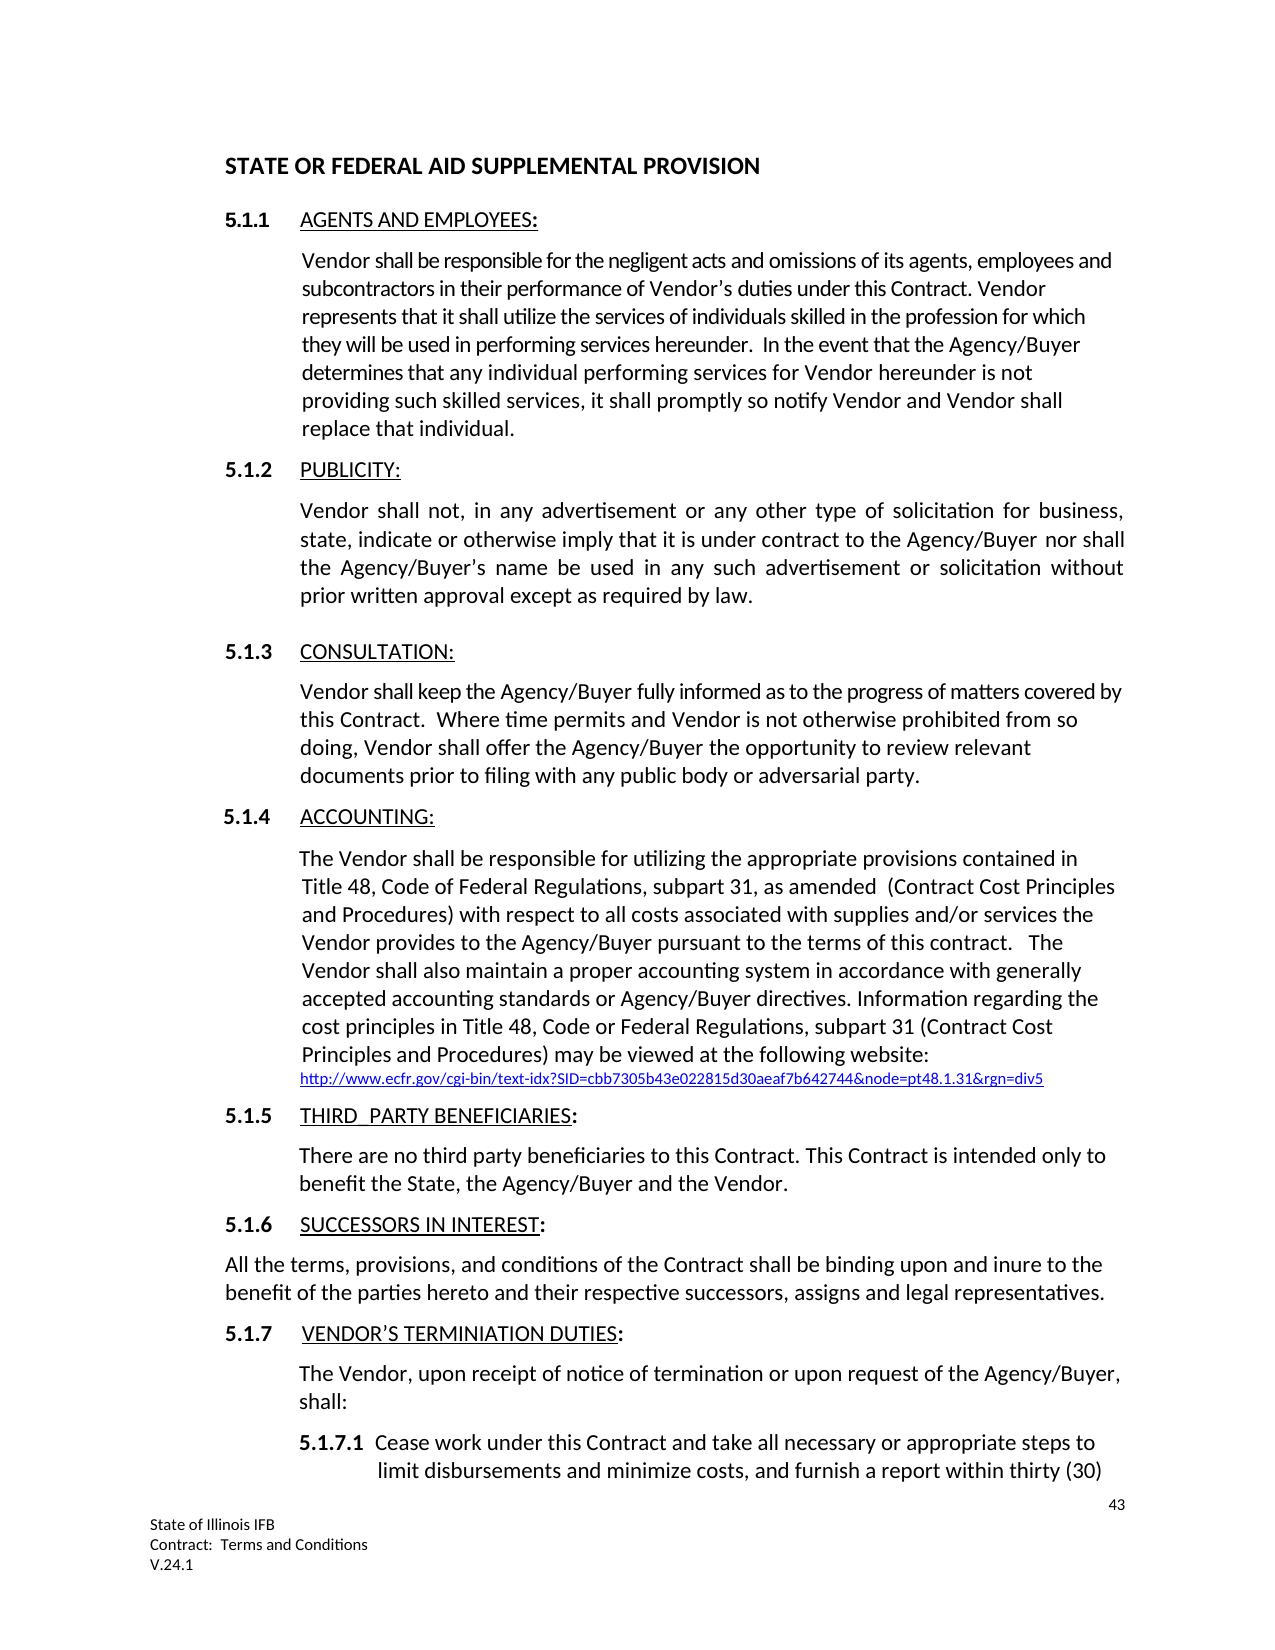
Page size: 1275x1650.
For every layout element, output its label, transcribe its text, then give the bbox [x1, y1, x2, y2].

text STATE OR FEDERAL AID SUPPLEMENTAL PROVISION [225, 150, 1125, 181]
text 5.1.7 VENDOR’S TERMINIATION DUTIES: [225, 1319, 1125, 1347]
text The Vendor, upon receipt of notice of termination or upon request of the Agency/Buyer, shall: [299, 1359, 1125, 1416]
text 5.1.4 ACCOUNTING: [223, 802, 1125, 830]
text 5.1.2 PUBLICITY: [225, 455, 1125, 483]
text Vendor shall be responsible for the negligent acts and omissions of its agents, employees and subcontractors in their performance of Vendor’s duties under this Contract. Vendor represents that it shall utilize the services of individuals skilled in the profession for which they will be used in performing services hereunder. In the event that the Agency/Buyer determines that any individual performing services for Vendor hereunder is not providing such skilled services, it shall promptly so notify Vendor and Vendor shall replace that individual. [302, 246, 1125, 442]
text 5.1.1 AGENTS AND EMPLOYEES: [225, 206, 1125, 233]
text 5.1.3 CONSULTATION: [225, 637, 1125, 665]
text 5.1.6 SUCCESSORS IN INTEREST: [225, 1210, 1125, 1238]
text Vendor shall keep the Agency/Buyer fully informed as to the progress of matters covered by this Contract. Where time permits and Vendor is not otherwise prohibited from so doing, Vendor shall offer the Agency/Buyer the opportunity to review relevant documents prior to filing with any public body or adversarial party. [300, 677, 1125, 789]
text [299, 1428, 1125, 1484]
text The Vendor shall be responsible for utilizing the appropriate provisions contained in Title 48, Code of Federal Regulations, subpart 31, as amended (Contract Cost Principles and Procedures) with respect to all costs associated with supplies and/or services the Vendor provides to the Agency/Buyer pursuant to the terms of this contract. The Vendor shall also maintain a proper accounting system in accordance with generally accepted accounting standards or Agency/Buyer directives. Information regarding the cost principles in Title 48, Code or Federal Regulations, subpart 31 (Contract Cost Principles and Procedures) may be viewed at the following website: [299, 844, 1125, 1068]
text Vendor shall not, in any advertisement or any other type of solicitation for business, state, indicate or otherwise imply that it is under contract to the Agency/Buyer nor shall the Agency/Buyer’s name be used in any such advertisement or solicitation without prior written approval except as required by law. [300, 497, 1125, 609]
text There are no third party beneficiaries to this Contract. This Contract is intended only to benefit the State, the Agency/Buyer and the Vendor. [299, 1141, 1125, 1197]
text All the terms, provisions, and conditions of the Contract shall be binding upon and inure to the benefit of the parties hereto and their respective successors, assigns and legal representatives. [225, 1250, 1125, 1306]
text http://www.ecfr.gov/cgi-bin/text-idx?SID=cbb7305b43e022815d30aeaf7b642744&node=pt48.1.31&rgn=div5 [150, 1068, 1125, 1088]
text 5.1.5 THIRD_PARTY BENEFICIARIES: [150, 1101, 1125, 1129]
